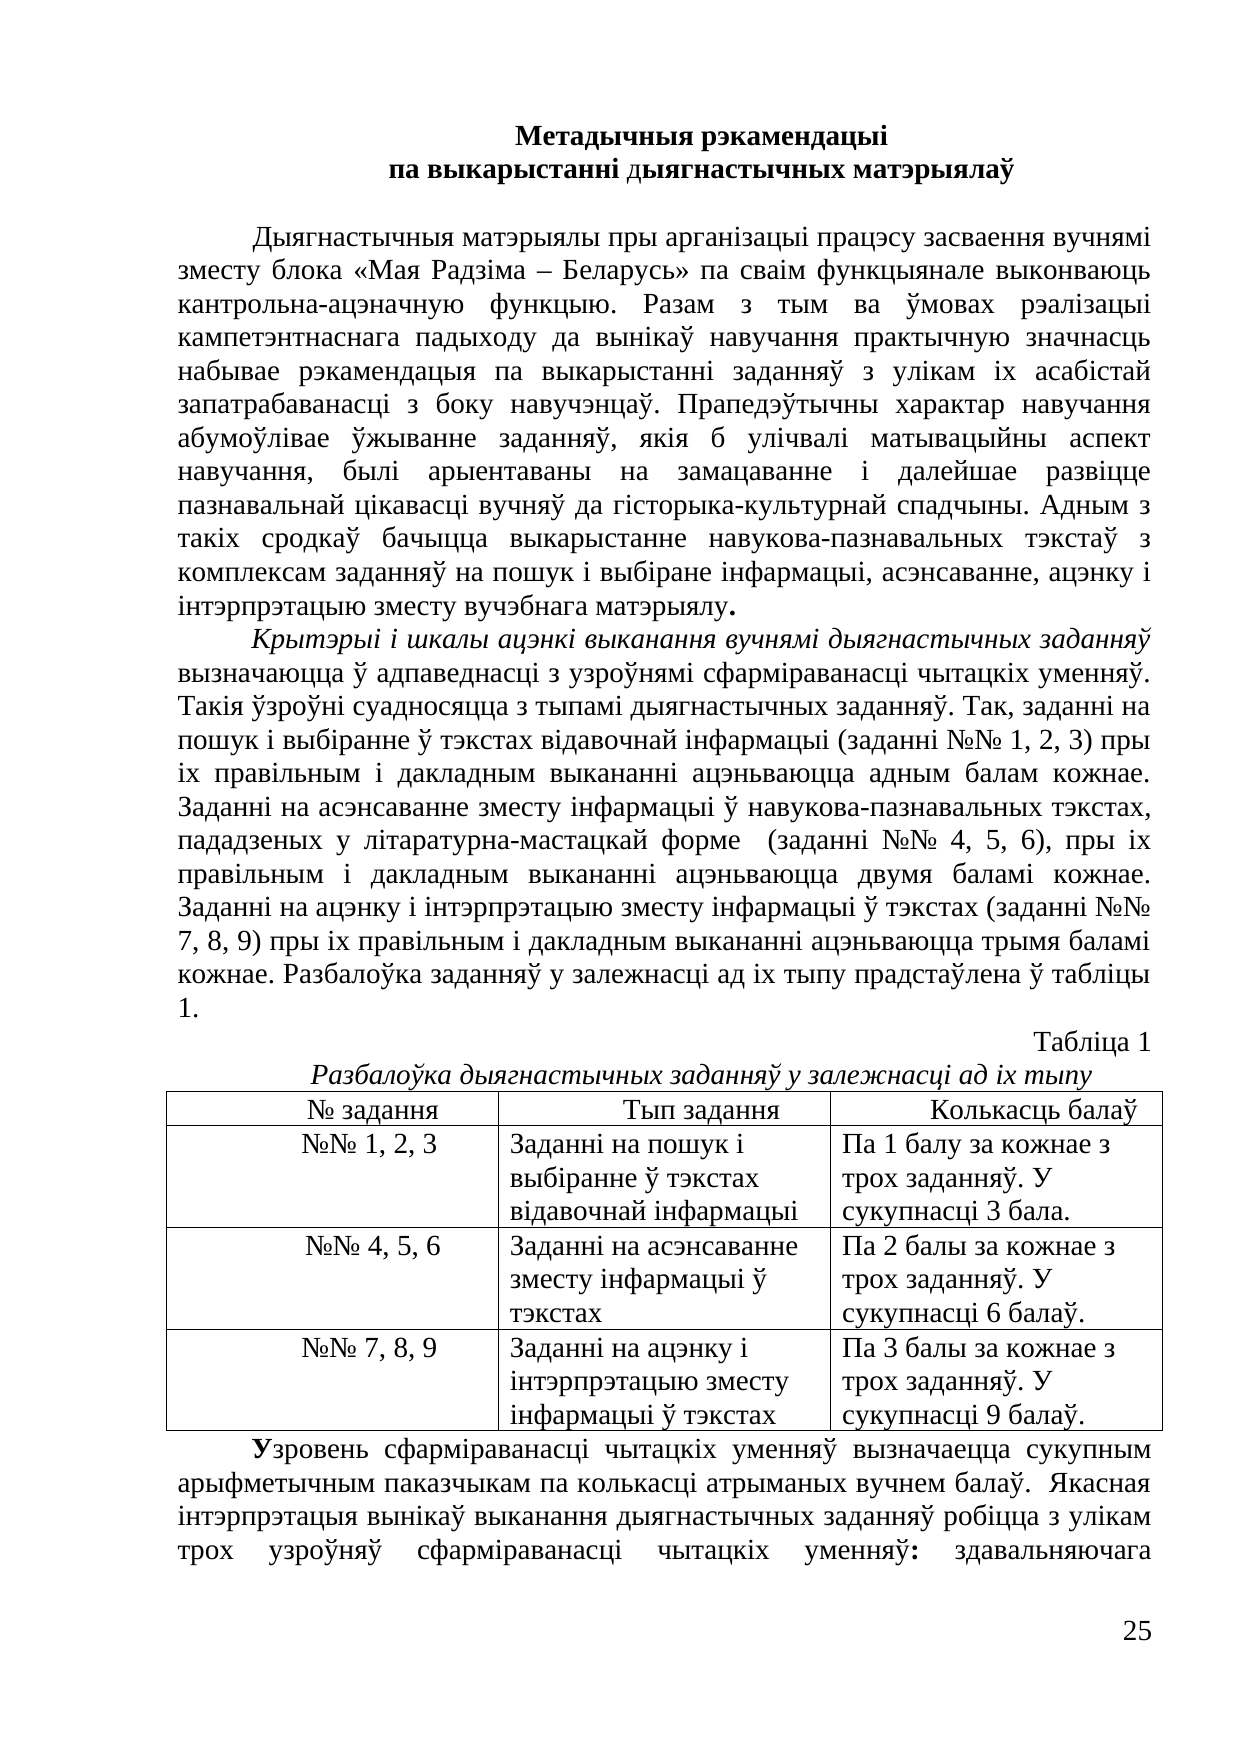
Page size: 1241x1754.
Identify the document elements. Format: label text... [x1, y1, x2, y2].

table_cell Па 2 балы за кожнае з трох заданняў. У сукупнасці 6 балаў. [831, 1228, 1162, 1329]
text Разбалоўка дыягнастычных заданняў у залежнасці ад іх тыпу [177, 1057, 1152, 1091]
text Табліца 1 [177, 1024, 1152, 1057]
text Дыягнастычныя матэрыялы пры арганізацыі працэсу засваення вучнямі зместу блока «Мая Радзіма – Беларусь» па сваім функцыянале выконваюць кантрольна-ацэначную функцыю. Разам з тым ва ўмовах рэалізацыі кампетэнтнаснага падыходу да вынікаў навучання практычную значнасць набывае рэкамендацыя па выкарыстанні заданняў з улікам іх асабістай запатрабаванасці з боку навучэнцаў. Прапедэўтычны характар навучання абумоўлівае ўжыванне заданняў, якія б улічвалі матывацыйны аспект навучання, былі арыентаваны на замацаванне і далейшае развіцце пазнавальнай цікавасці вучняў да гісторыка-культурнай спадчыны. Адным з такіх сродкаў бачыцца выкарыстанне навукова-пазнавальных тэкстаў з комплексам заданняў на пошук і выбіране інфармацыі, асэнсаванне, ацэнку і інтэрпрэтацыю зместу вучэбнага матэрыялу. [177, 219, 1152, 621]
table_cell Па 3 балы за кожнае з трох заданняў. У сукупнасці 9 балаў. [831, 1330, 1162, 1430]
table_cell Заданні на пошук і выбіранне ў тэкстах відавочнай інфармацыі [499, 1126, 830, 1227]
table_cell Заданні на асэнсаванне зместу інфармацыі ў тэкстах [499, 1228, 830, 1329]
table_header № задання [167, 1092, 498, 1125]
text Метадычныя рэкамендацыі [177, 118, 1152, 152]
table_header Колькасць балаў [831, 1092, 1162, 1125]
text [177, 1431, 1152, 1566]
table_cell Заданні на ацэнку і інтэрпрэтацыю зместу інфармацыі ў тэкстах [499, 1330, 830, 1430]
table_cell Па 1 балу за кожнае з трох заданняў. У сукупнасці 3 бала. [831, 1126, 1162, 1227]
table_cell №№ 1, 2, 3 [167, 1126, 498, 1227]
table_cell №№ 4, 5, 6 [167, 1228, 498, 1329]
table_cell №№ 7, 8, 9 [167, 1330, 498, 1430]
table_header Тып задання [499, 1092, 830, 1125]
text па выкарыстанні дыягнастычных матэрыялаў [177, 152, 1152, 185]
text Крытэрыі і шкалы ацэнкі выканання вучнямі дыягнастычных заданняў вызначаюцца ў адпаведнасці з узроўнямі сфарміраванасці чытацкіх уменняў. Такія ўзроўні суадносяцца з тыпамі дыягнастычных заданняў. Так, заданні на пошук і выбіранне ў тэкстах відавочнай інфармацыі (заданні №№ 1, 2, 3) пры іх правільным і дакладным выкананні ацэньваюцца адным балам кожнае. Заданні на асэнсаванне зместу інфармацыі ў навукова-пазнавальных тэкстах, пададзеных у літаратурна-мастацкай форме (заданні №№ 4, 5, 6), пры іх правільным і дакладным выкананні ацэньваюцца двумя баламі кожнае. Заданні на ацэнку і інтэрпрэтацыю зместу інфармацыі ў тэкстах (заданні №№ 7, 8, 9) пры іх правільным і дакладным выкананні ацэньваюцца трымя баламі кожнае. Разбалоўка заданняў у залежнасці ад іх тыпу прадстаўлена ў табліцы 1. [177, 621, 1152, 1024]
